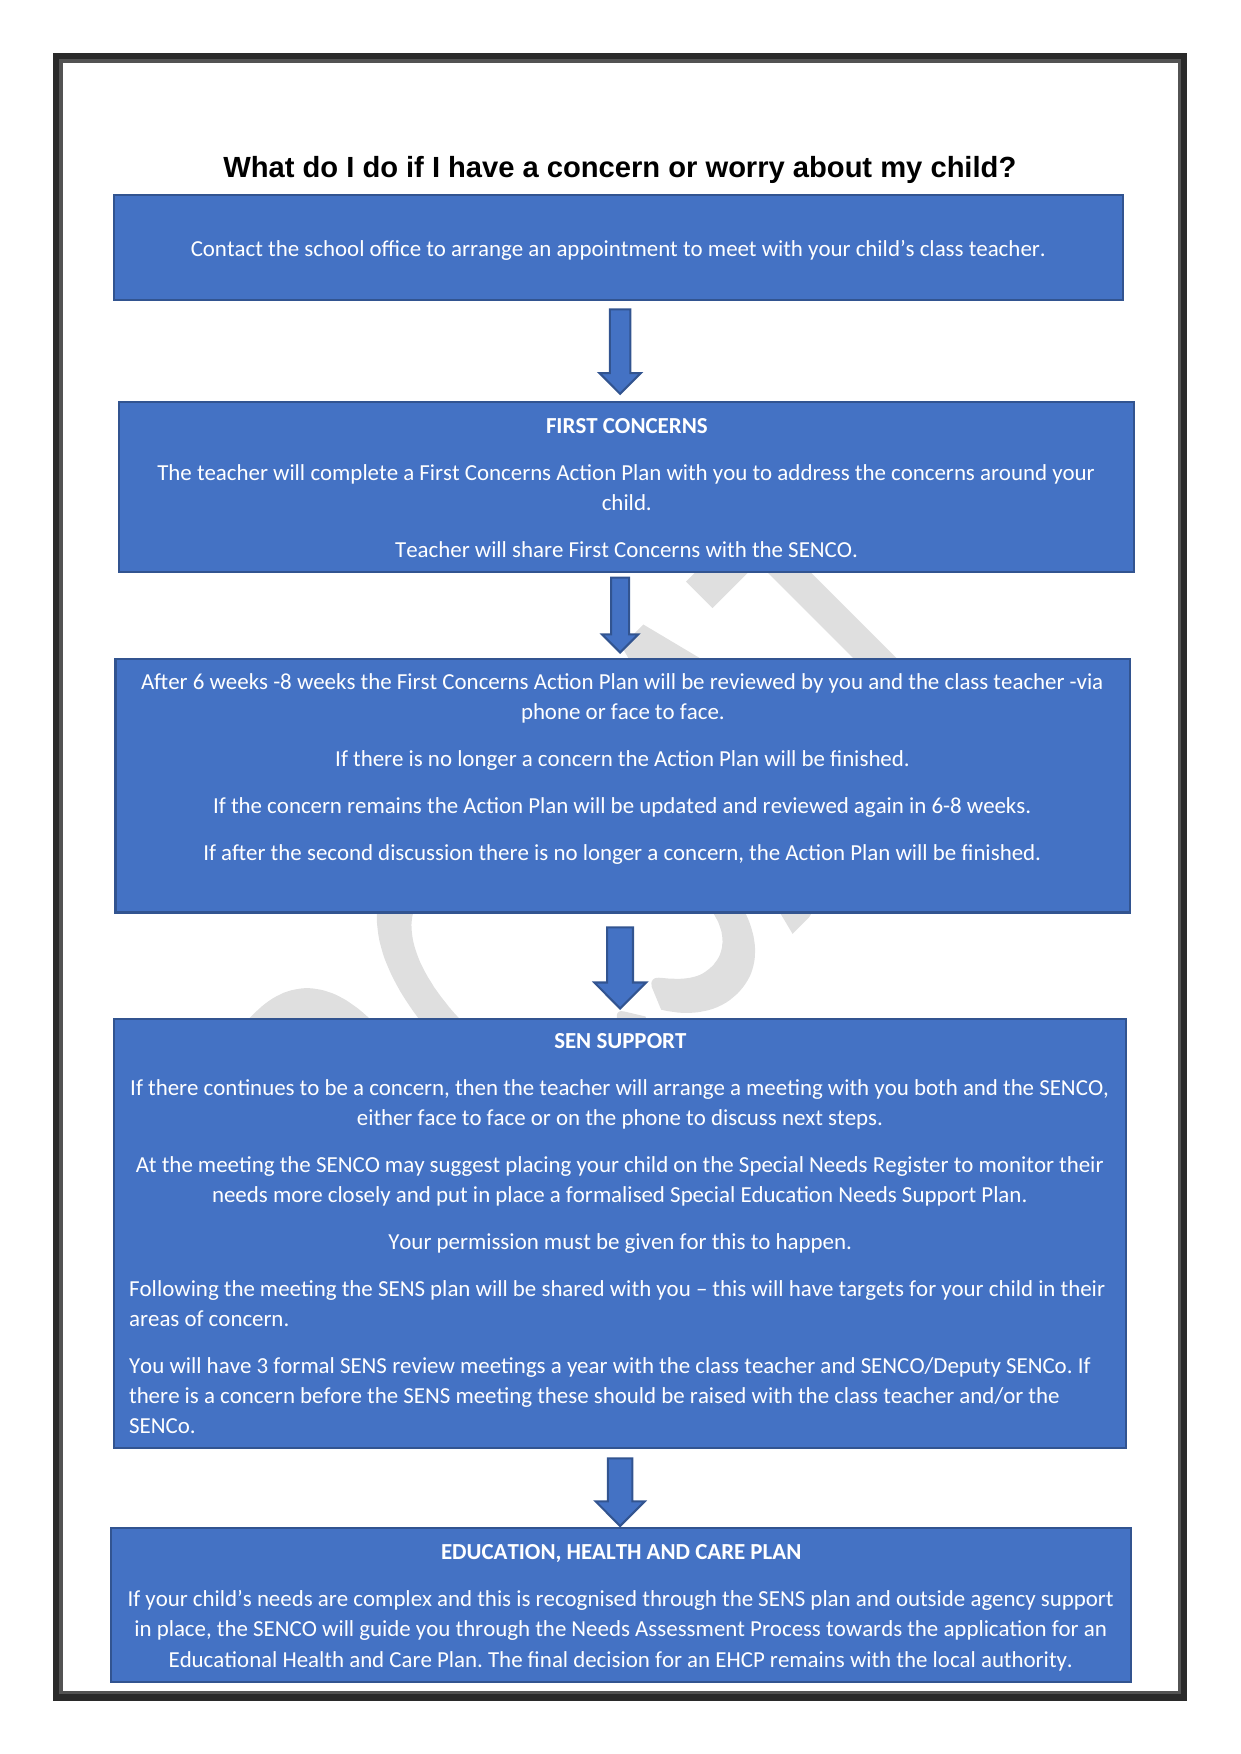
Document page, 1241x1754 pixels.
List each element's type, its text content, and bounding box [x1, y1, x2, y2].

text What do I do if I have a concern or worry about my child? [150, 150, 1090, 183]
